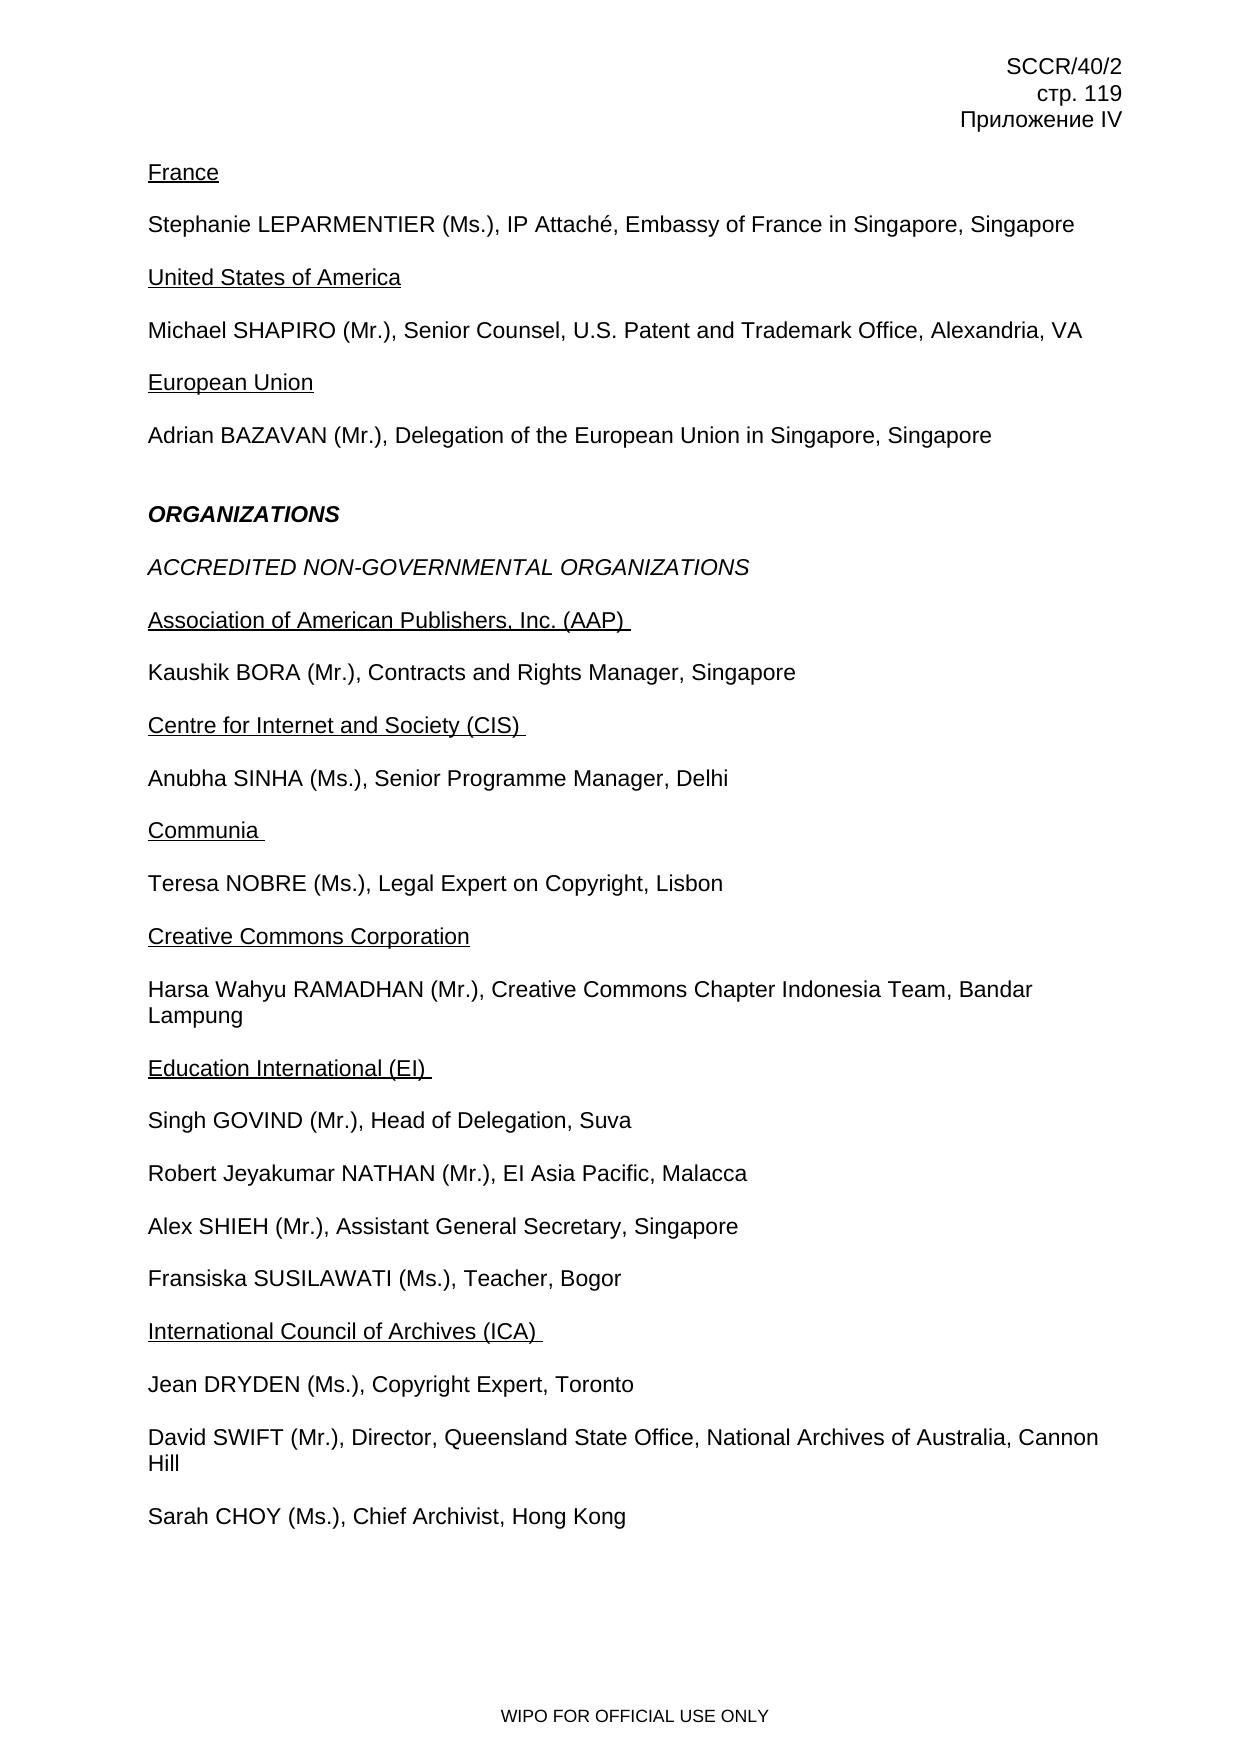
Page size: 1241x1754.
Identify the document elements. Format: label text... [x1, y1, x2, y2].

text Communia [148, 817, 1122, 844]
text Association of American Publishers, Inc. (AAP) [148, 607, 1122, 633]
text United States of America [148, 264, 1122, 290]
text Jean DRYDEN (Ms.), Copyright Expert, Toronto [148, 1371, 1122, 1397]
text Adrian BAZAVAN (Mr.), Delegation of the European Union in Singapore, Singapore [148, 422, 1122, 448]
text Sarah CHOY (Ms.), Chief Archivist, Hong Kong [148, 1503, 1122, 1529]
text Alex SHIEH (Mr.), Assistant General Secretary, Singapore [148, 1213, 1122, 1239]
text Stephanie LEPARMENTIER (Ms.), IP Attaché, Embassy of France in Singapore, Singapore [148, 211, 1122, 238]
text Education International (EI) [148, 1054, 1122, 1081]
text European Union [148, 369, 1122, 396]
text Robert Jeyakumar NATHAN (Mr.), EI Asia Pacific, Malacca [148, 1160, 1122, 1186]
text Harsa Wahyu RAMADHAN (Mr.), Creative Commons Chapter Indonesia Team, Bandar Lampung [148, 976, 1122, 1028]
text Anubha SINHA (Ms.), Senior Programme Manager, Delhi [148, 765, 1122, 791]
text ACCREDITED NON-GOVERNMENTAL ORGANIZATIONS [148, 554, 1122, 580]
text France [148, 158, 1122, 185]
text International Council of Archives (ICA) [148, 1318, 1122, 1344]
text Teresa NOBRE (Ms.), Legal Expert on Copyright, Lisbon [148, 870, 1122, 896]
text ORGANIZATIONS [148, 501, 1122, 527]
text Kaushik BORA (Mr.), Contracts and Rights Manager, Singapore [148, 659, 1122, 686]
text David SWIFT (Mr.), Director, Queensland State Office, National Archives of Australia, Cannon Hill [148, 1423, 1122, 1476]
text Michael SHAPIRO (Mr.), Senior Counsel, U.S. Patent and Trademark Office, Alexandria, VA [148, 317, 1122, 343]
text Creative Commons Corporation [148, 923, 1122, 949]
text Centre for Internet and Society (CIS) [148, 712, 1122, 738]
text Fransiska SUSILAWATI (Ms.), Teacher, Bogor [148, 1265, 1122, 1292]
text Singh GOVIND (Mr.), Head of Delegation, Suva [148, 1107, 1122, 1134]
